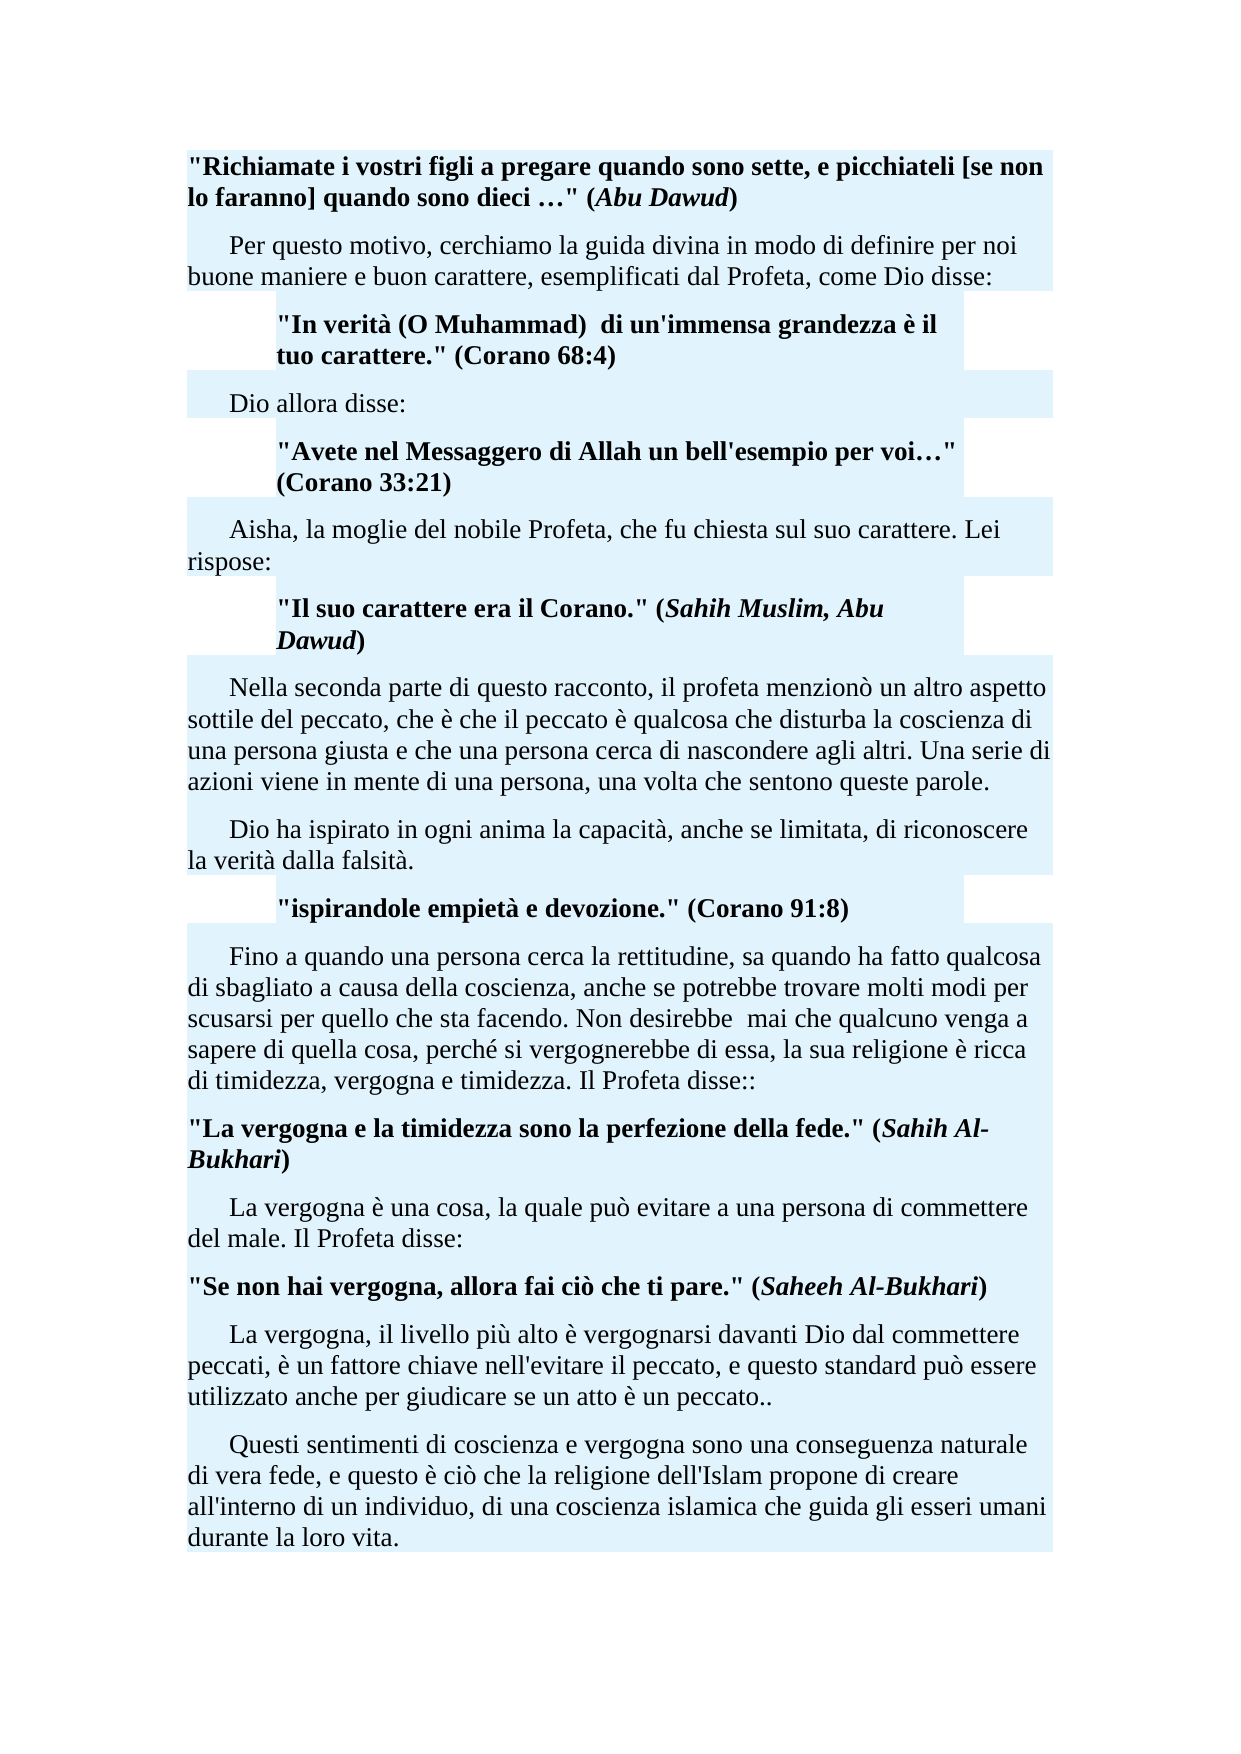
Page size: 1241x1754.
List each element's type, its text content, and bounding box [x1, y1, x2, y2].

text Dio ha ispirato in ogni anima la capacità, anche se limitata, di riconoscere la verità dalla falsità. [187, 813, 1053, 875]
text La vergogna è una cosa, la quale può evitare a una persona di commettere del male. Il Profeta disse: [187, 1191, 1053, 1253]
text "Se non hai vergogna, allora fai ciò che ti pare." (Saheeh Al-Bukhari) [187, 1270, 1053, 1301]
text Aisha, la moglie del nobile Profeta, che fu chiesta sul suo carattere. Lei rispose: [187, 514, 1053, 576]
text La vergogna, il livello più alto è vergognarsi davanti Dio dal commettere peccati, è un fattore chiave nell'evitare il peccato, e questo standard può essere utilizzato anche per giudicare se un atto è un peccato.. [187, 1318, 1053, 1411]
text Dio allora disse: [187, 387, 1053, 418]
text "In verità (O Muhammad) di un'immensa grandezza è il tuo carattere." (Corano 68:4) [276, 308, 964, 370]
text "Avete nel Messaggero di Allah un bell'esempio per voi…" (Corano 33:21) [276, 435, 964, 497]
text "Richiamate i vostri figli a pregare quando sono sette, e picchiateli [se non lo faranno] quando sono dieci …" (Abu Dawud) [187, 150, 1053, 212]
text Fino a quando una persona cerca la rettitudine, sa quando ha fatto qualcosa di sbagliato a causa della coscienza, anche se potrebbe trovare molti modi per scusarsi per quello che sta facendo. Non desirebbe mai che qualcuno venga a sapere di quella cosa, perché si vergognerebbe di essa, la sua religione è ricca di timidezza, vergogna e timidezza. Il Profeta disse:: [187, 939, 1053, 1095]
text "La vergogna e la timidezza sono la perfezione della fede." (Sahih Al-Bukhari) [187, 1112, 1053, 1174]
text Nella seconda parte di questo racconto, il profeta menzionò un altro aspetto sottile del peccato, che è che il peccato è qualcosa che disturba la coscienza di una persona giusta e che una persona cerca di nascondere agli altri. Una serie di azioni viene in mente di una persona, una volta che sentono queste parole. [187, 672, 1053, 796]
text "ispirandole empietà e devozione." (Corano 91:8) [276, 892, 964, 923]
text Per questo motivo, cerchiamo la guida divina in modo di definire per noi buone maniere e buon carattere, esemplificati dal Profeta, come Dio disse: [187, 229, 1053, 291]
text "Il suo carattere era il Corano." (Sahih Muslim, Abu Dawud) [276, 593, 964, 655]
text Questi sentimenti di coscienza e vergogna sono una conseguenza naturale di vera fede, e questo è ciò che la religione dell'Islam propone di creare all'interno di un individuo, di una coscienza islamica che guida gli esseri umani durante la loro vita. [187, 1428, 1053, 1552]
